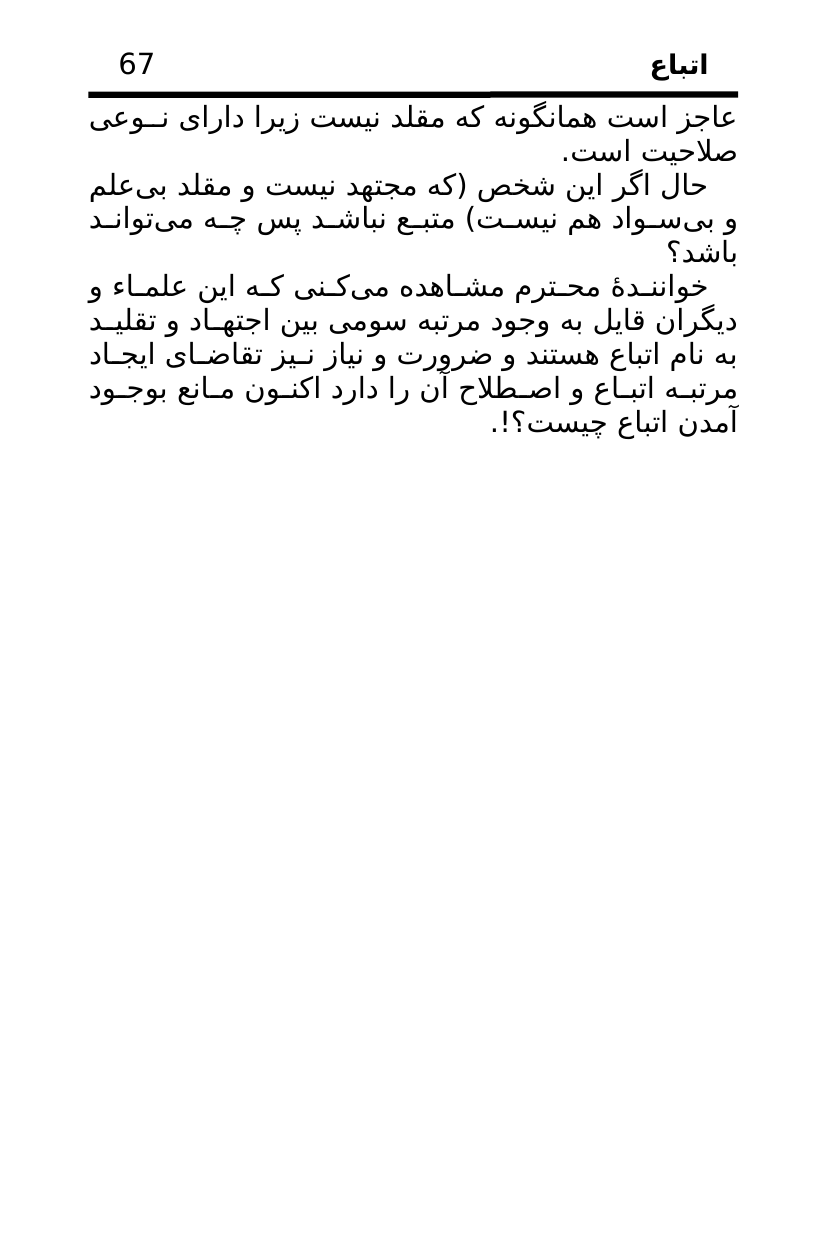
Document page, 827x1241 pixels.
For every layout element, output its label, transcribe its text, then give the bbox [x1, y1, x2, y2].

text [89, 100, 738, 168]
text حال اگر این شخص (که مجتهد نیست و مقلد بی‌علم و بی‌سواد هم نیست) متبع نباشد پس چه می‌تواند باشد؟ [89, 168, 738, 270]
text خوانندۀ محترم مشاهده می‌کنی که این علماء و دیگران قایل به وجود مرتبه سومی بین اجتهاد و تقلید به نام اتباع هستند و ضرورت و نیاز نیز تقاضای ایجاد مرتبه اتباع و اصطلاح آن را دارد اکنون مانع بوجود آمدن اتباع چیست؟!. [89, 270, 738, 439]
